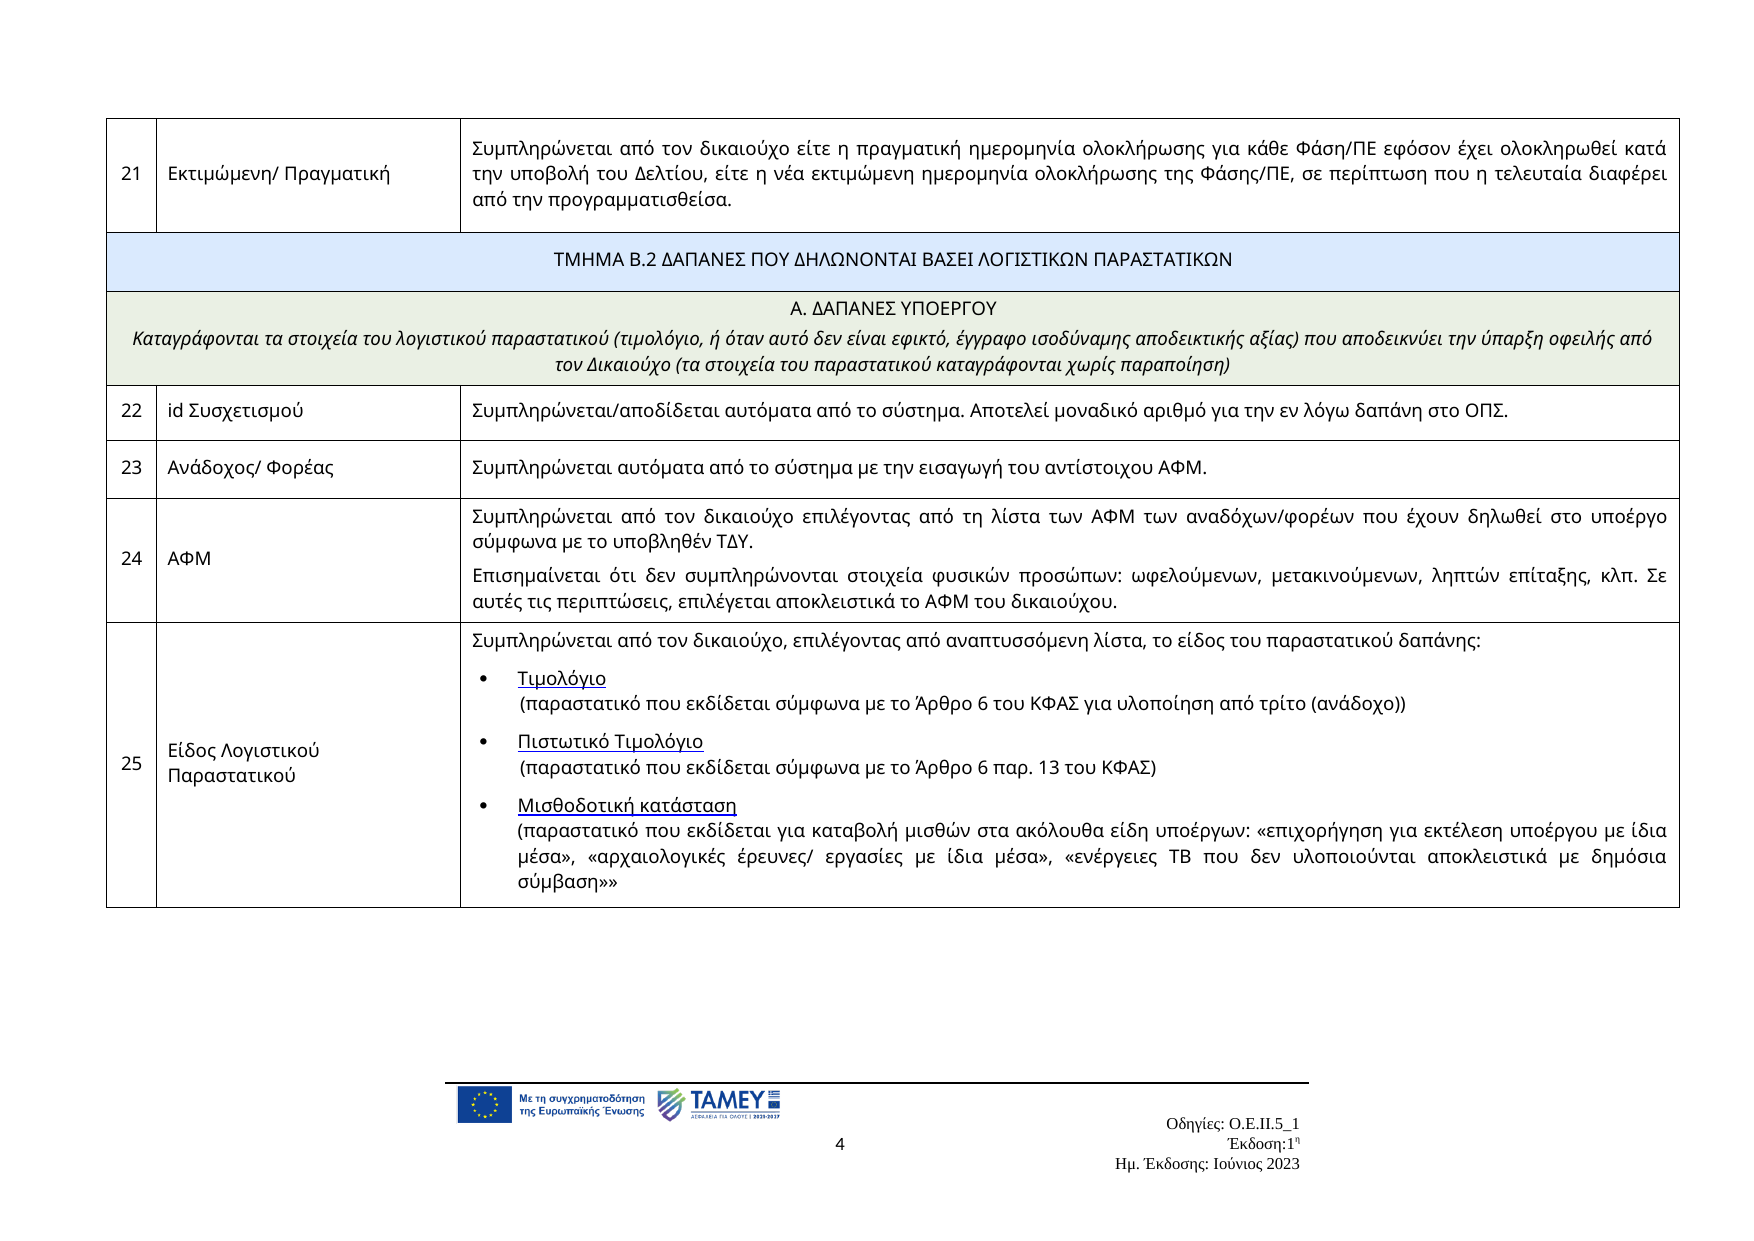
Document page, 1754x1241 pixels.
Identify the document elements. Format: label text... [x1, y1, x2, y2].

table_cell Είδος Λογιστικού Παραστατικού [157, 623, 460, 907]
table_cell 22 [107, 386, 156, 439]
table_cell Συμπληρώνεται από τον δικαιούχο, επιλέγοντας από αναπτυσσόμενη λίστα, το είδος του παραστατικού δαπάνης: Τιμολόγιο (παραστατικό που εκδίδεται σύμφωνα με το Άρθρο 6 του ΚΦΑΣ για υλοποίηση από τρίτο (ανάδοχο)) Πιστωτικό Τιμολόγιο (παραστατικό που εκδίδεται σύμφωνα με το Άρθρο 6 παρ. 13 του ΚΦΑΣ) Μισθοδοτική κατάσταση (παραστατικό που εκδίδεται για καταβολή μισθών στα ακόλουθα είδη υποέργων: «επιχορήγηση για εκτέλεση υποέργου με ίδια μέσα», «αρχαιολογικές έρευνες/ εργασίες με ίδια μέσα», «ενέργειες ΤΒ που δεν υλοποιούνται αποκλειστικά με δημόσια σύμβαση»» [461, 623, 1679, 907]
table_cell Εκτιμώμενη/ Πραγματική [157, 119, 460, 232]
table_cell 23 [107, 441, 156, 498]
table_cell Συμπληρώνεται από τον δικαιούχο επιλέγοντας από τη λίστα των ΑΦΜ των αναδόχων/φορέων που έχουν δηλωθεί στο υποέργο σύμφωνα με το υποβληθέν ΤΔΥ. Επισημαίνεται ότι δεν συμπληρώνονται στοιχεία φυσικών προσώπων: ωφελούμενων, μετακινούμενων, ληπτών επίταξης, κλπ. Σε αυτές τις περιπτώσεις, επιλέγεται αποκλειστικά το ΑΦΜ του δικαιούχου. [461, 499, 1679, 622]
picture [454, 1084, 783, 1125]
table_cell Α. ΔΑΠΑΝΕΣ ΥΠΟΕΡΓΟΥ Καταγράφονται τα στοιχεία του λογιστικού παραστατικού (τιμολόγιο, ή όταν αυτό δεν είναι εφικτό, έγγραφο ισοδύναμης αποδεικτικής αξίας) που αποδεικνύει την ύπαρξη οφειλής από τον Δικαιούχο (τα στοιχεία του παραστατικού καταγράφονται χωρίς παραποίηση) [107, 292, 1679, 385]
table_cell 21 [107, 119, 156, 232]
table_cell Συμπληρώνεται/αποδίδεται αυτόματα από το σύστημα. Αποτελεί μοναδικό αριθμό για την εν λόγω δαπάνη στο ΟΠΣ. [461, 386, 1679, 439]
table_cell id Συσχετισμού [157, 386, 460, 439]
table_cell ΑΦΜ [157, 499, 460, 622]
table_cell 24 [107, 499, 156, 622]
table_cell 25 [107, 623, 156, 907]
table_cell ΤΜΗΜΑ Β.2 ΔΑΠΑΝΕΣ ΠΟΥ ΔΗΛΩΝΟΝΤΑΙ ΒΑΣΕΙ ΛΟΓΙΣΤΙΚΩΝ ΠΑΡΑΣΤΑΤΙΚΩΝ [107, 233, 1679, 291]
table_cell Συμπληρώνεται αυτόματα από το σύστημα με την εισαγωγή του αντίστοιχου ΑΦΜ. [461, 441, 1679, 498]
table_cell Ανάδοχος/ Φορέας [157, 441, 460, 498]
table_cell Συμπληρώνεται από τον δικαιούχο είτε η πραγματική ημερομηνία ολοκλήρωσης για κάθε Φάση/ΠΕ εφόσον έχει ολοκληρωθεί κατά την υποβολή του Δελτίου, είτε η νέα εκτιμώμενη ημερομηνία ολοκλήρωσης της Φάσης/ΠΕ, σε περίπτωση που η τελευταία διαφέρει από την προγραμματισθείσα. [461, 119, 1679, 232]
